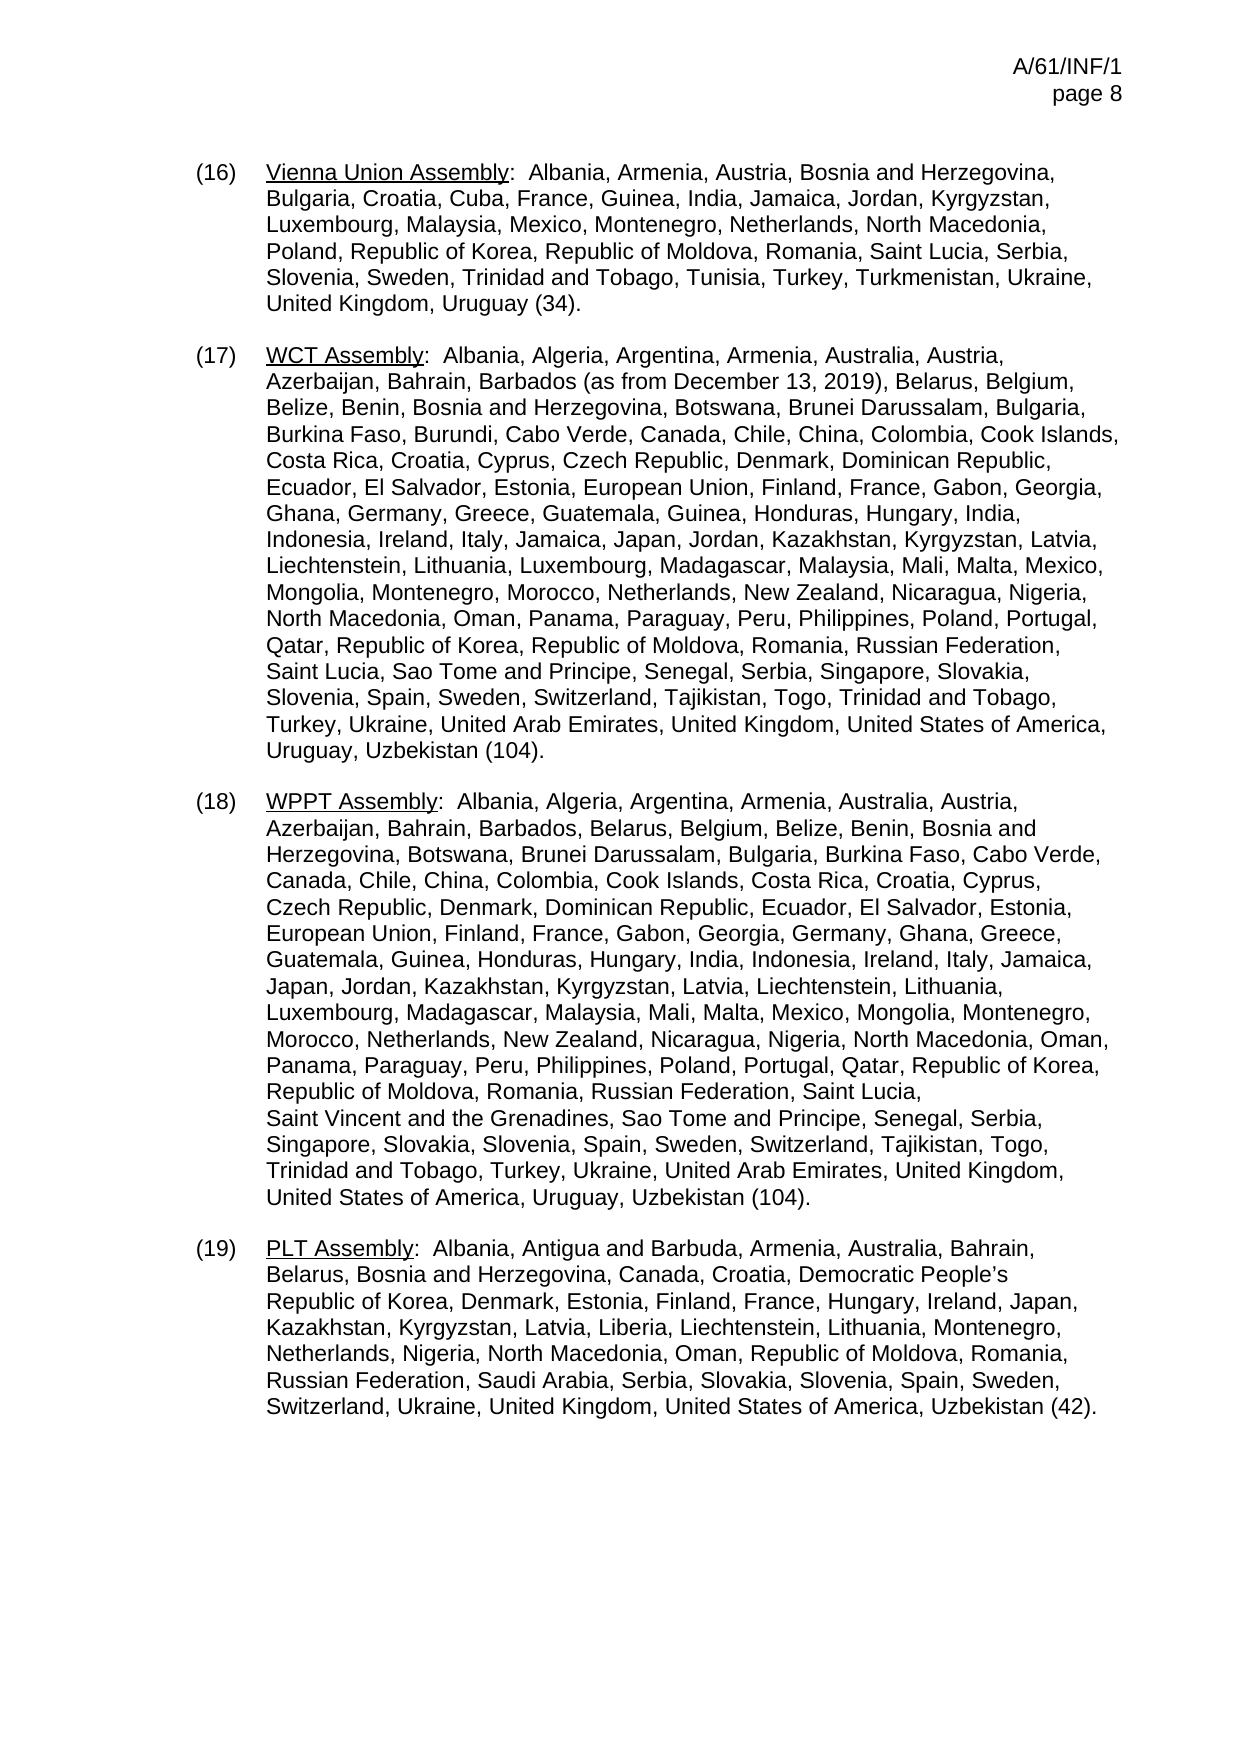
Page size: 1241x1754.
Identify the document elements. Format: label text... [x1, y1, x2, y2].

text (16) Vienna Union Assembly: Albania, Armenia, Austria, Bosnia and Herzegovina, Bulgaria, Croatia, Cuba, France, Guinea, India, Jamaica, Jordan, Kyrgyzstan, Luxembourg, Malaysia, Mexico, Montenegro, Netherlands, North Macedonia, Poland, Republic of Korea, Republic of Moldova, Romania, Saint Lucia, Serbia, Slovenia, Sweden, Trinidad and Tobago, Tunisia, Turkey, Turkmenistan, Ukraine, United Kingdom, Uruguay (34). [148, 158, 1122, 317]
text (18) WPPT Assembly: Albania, Algeria, Argentina, Armenia, Australia, Austria, Azerbaijan, Bahrain, Barbados, Belarus, Belgium, Belize, Benin, Bosnia and Herzegovina, Botswana, Brunei Darussalam, Bulgaria, Burkina Faso, Cabo Verde, Canada, Chile, China, Colombia, Cook Islands, Costa Rica, Croatia, Cyprus, Czech Republic, Denmark, Dominican Republic, Ecuador, El Salvador, Estonia, European Union, Finland, France, Gabon, Georgia, Germany, Ghana, Greece, Guatemala, Guinea, Honduras, Hungary, India, Indonesia, Ireland, Italy, Jamaica, Japan, Jordan, Kazakhstan, Kyrgyzstan, Latvia, Liechtenstein, Lithuania, Luxembourg, Madagascar, Malaysia, Mali, Malta, Mexico, Mongolia, Montenegro, Morocco, Netherlands, New Zealand, Nicaragua, Nigeria, North Macedonia, Oman, Panama, Paraguay, Peru, Philippines, Poland, Portugal, Qatar, Republic of Korea, Republic of Moldova, Romania, Russian Federation, Saint Lucia, Saint Vincent and the Grenadines, Sao Tome and Principe, Senegal, Serbia, Singapore, Slovakia, Slovenia, Spain, Sweden, Switzerland, Tajikistan, Togo, Trinidad and Tobago, Turkey, Ukraine, United Arab Emirates, United Kingdom, United States of America, Uruguay, Uzbekistan (104). [148, 788, 1122, 1210]
text (17) WCT Assembly: Albania, Algeria, Argentina, Armenia, Australia, Austria, Azerbaijan, Bahrain, Barbados (as from December 13, 2019), Belarus, Belgium, Belize, Benin, Bosnia and Herzegovina, Botswana, Brunei Darussalam, Bulgaria, Burkina Faso, Burundi, Cabo Verde, Canada, Chile, China, Colombia, Cook Islands, Costa Rica, Croatia, Cyprus, Czech Republic, Denmark, Dominican Republic, Ecuador, El Salvador, Estonia, European Union, Finland, France, Gabon, Georgia, Ghana, Germany, Greece, Guatemala, Guinea, Honduras, Hungary, India, Indonesia, Ireland, Italy, Jamaica, Japan, Jordan, Kazakhstan, Kyrgyzstan, Latvia, Liechtenstein, Lithuania, Luxembourg, Madagascar, Malaysia, Mali, Malta, Mexico, Mongolia, Montenegro, Morocco, Netherlands, New Zealand, Nicaragua, Nigeria, North Macedonia, Oman, Panama, Paraguay, Peru, Philippines, Poland, Portugal, Qatar, Republic of Korea, Republic of Moldova, Romania, Russian Federation, Saint Lucia, Sao Tome and Principe, Senegal, Serbia, Singapore, Slovakia, Slovenia, Spain, Sweden, Switzerland, Tajikistan, Togo, Trinidad and Tobago, Turkey, Ukraine, United Arab Emirates, United Kingdom, United States of America, Uruguay, Uzbekistan (104). [148, 342, 1122, 763]
text (19) PLT Assembly: Albania, Antigua and Barbuda, Armenia, Australia, Bahrain, Belarus, Bosnia and Herzegovina, Canada, Croatia, Democratic People’s Republic of Korea, Denmark, Estonia, Finland, France, Hungary, Ireland, Japan, Kazakhstan, Kyrgyzstan, Latvia, Liberia, Liechtenstein, Lithuania, Montenegro, Netherlands, Nigeria, North Macedonia, Oman, Republic of Moldova, Romania, Russian Federation, Saudi Arabia, Serbia, Slovakia, Slovenia, Spain, Sweden, Switzerland, Ukraine, United Kingdom, United States of America, Uzbekistan (42). [148, 1235, 1122, 1419]
